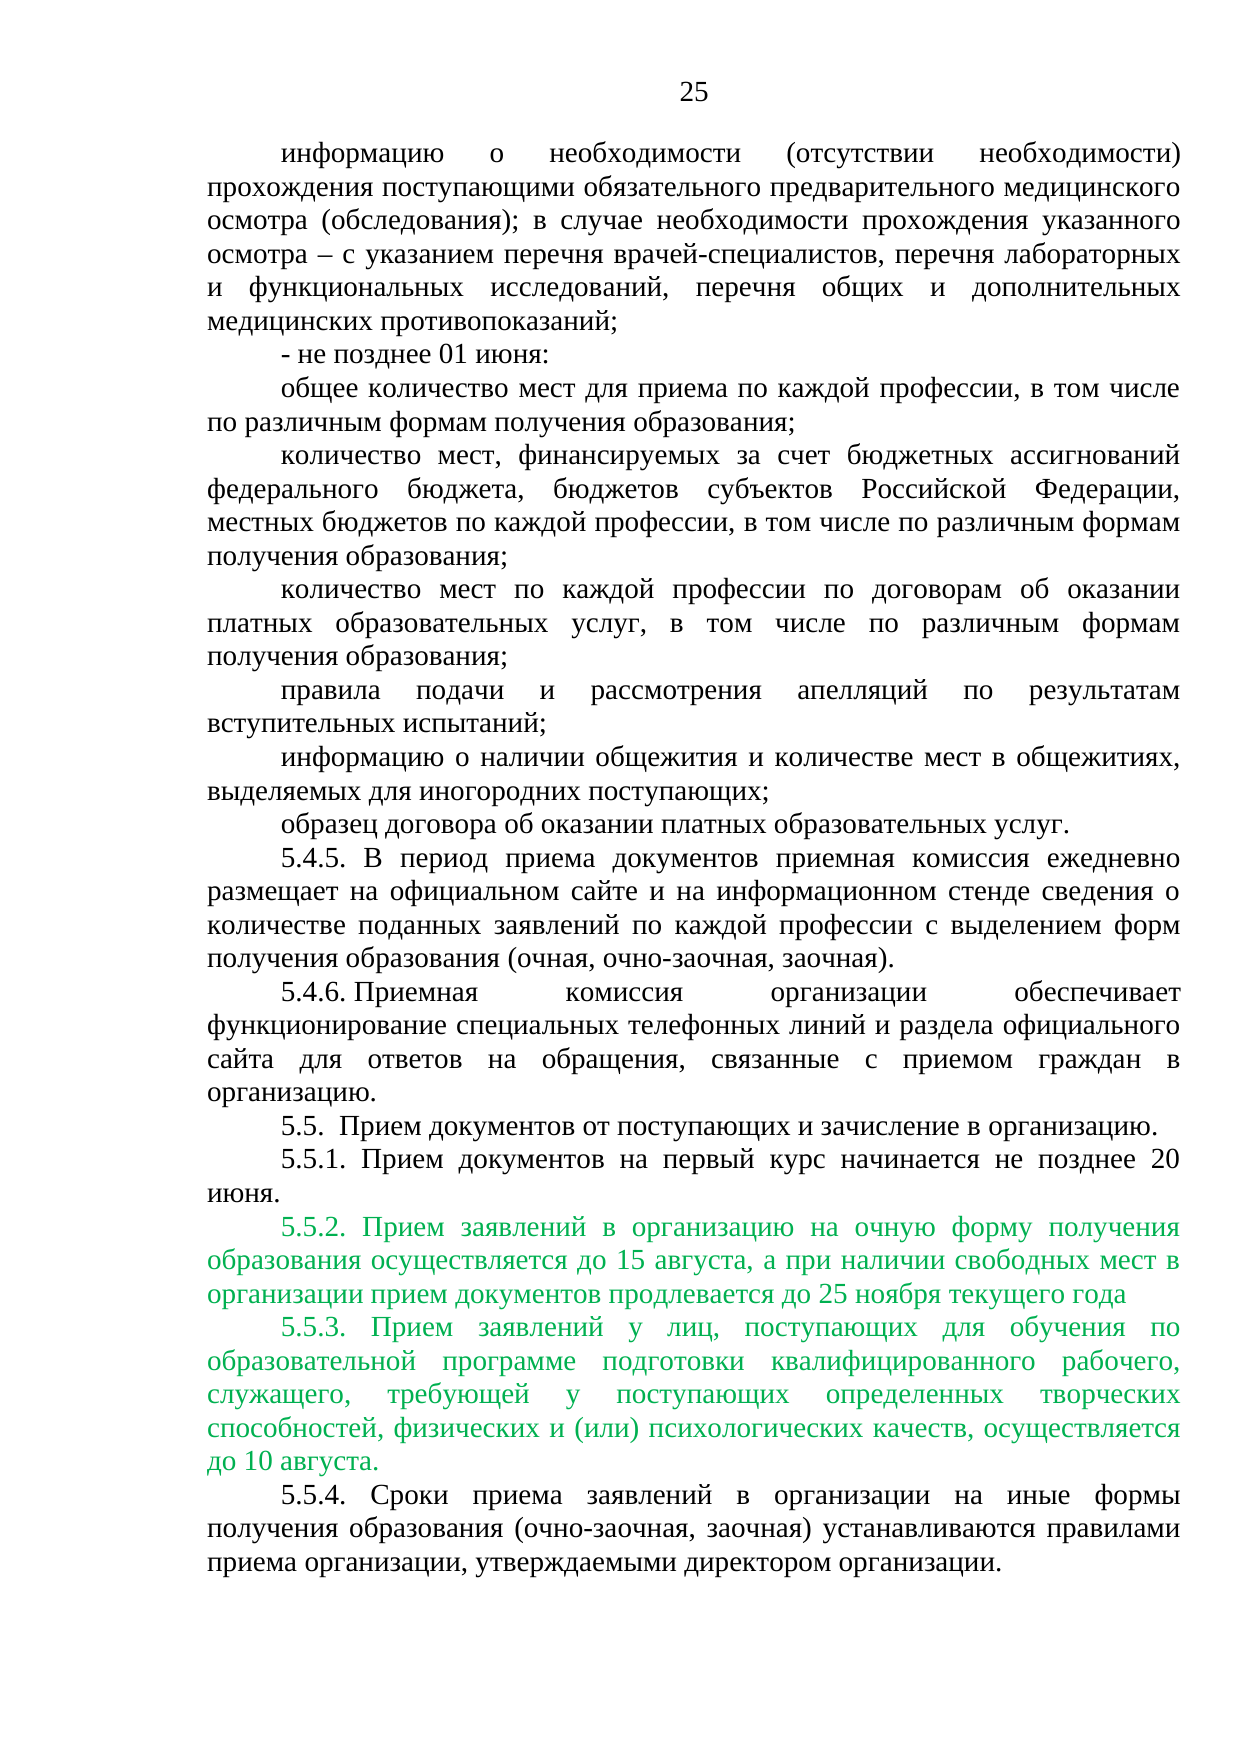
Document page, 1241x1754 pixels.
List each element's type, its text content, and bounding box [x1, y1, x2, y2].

text 5.5.3. Прием заявлений у лиц, поступающих для обучения по образовательной программе подготовки квалифицированного рабочего, служащего, требующей у поступающих определенных творческих способностей, физических и (или) психологических качеств, осуществляется до 10 августа. [207, 1309, 1181, 1477]
text 5.5.2. Прием заявлений в организацию на очную форму получения образования осуществляется до 15 августа, а при наличии свободных мест в организации прием документов продлевается до 25 ноября текущего года [207, 1209, 1181, 1309]
text 5.4.6. Приемная комиссия организации обеспечивает функционирование специальных телефонных линий и раздела официального сайта для ответов на обращения, связанные с приемом граждан в организацию. [207, 974, 1181, 1108]
text количество мест, финансируемых за счет бюджетных ассигнований федерального бюджета, бюджетов субъектов Российской Федерации, местных бюджетов по каждой профессии, в том числе по различным формам получения образования; [207, 437, 1181, 571]
text 5.5. Прием документов от поступающих и зачисление в организацию. [207, 1108, 1181, 1142]
text общее количество мест для приема по каждой профессии, в том числе по различным формам получения образования; [207, 370, 1181, 437]
text 5.5.1. Прием документов на первый курс начинается не позднее 20 июня. [207, 1142, 1181, 1209]
text образец договора об оказании платных образовательных услуг. [207, 806, 1181, 840]
text количество мест по каждой профессии по договорам об оказании платных образовательных услуг, в том числе по различным формам получения образования; [207, 571, 1181, 672]
text информацию о наличии общежития и количестве мест в общежитиях, выделяемых для иногородних поступающих; [207, 739, 1181, 806]
text правила подачи и рассмотрения апелляций по результатам вступительных испытаний; [207, 672, 1181, 739]
text информацию о необходимости (отсутствии необходимости) прохождения поступающими обязательного предварительного медицинского осмотра (обследования); в случае необходимости прохождения указанного осмотра – с указанием перечня врачей-специалистов, перечня лабораторных и функциональных исследований, перечня общих и дополнительных медицинских противопоказаний; [207, 135, 1181, 337]
text 5.4.5. В период приема документов приемная комиссия ежедневно размещает на официальном сайте и на информационном стенде сведения о количестве поданных заявлений по каждой профессии с выделением форм получения образования (очная, очно-заочная, заочная). [207, 840, 1181, 974]
text 5.5.4. Сроки приема заявлений в организации на иные формы получения образования (очно-заочная, заочная) устанавливаются правилами приема организации, утверждаемыми директором организации. [207, 1477, 1181, 1578]
text - не позднее 01 июня: [207, 337, 1181, 370]
